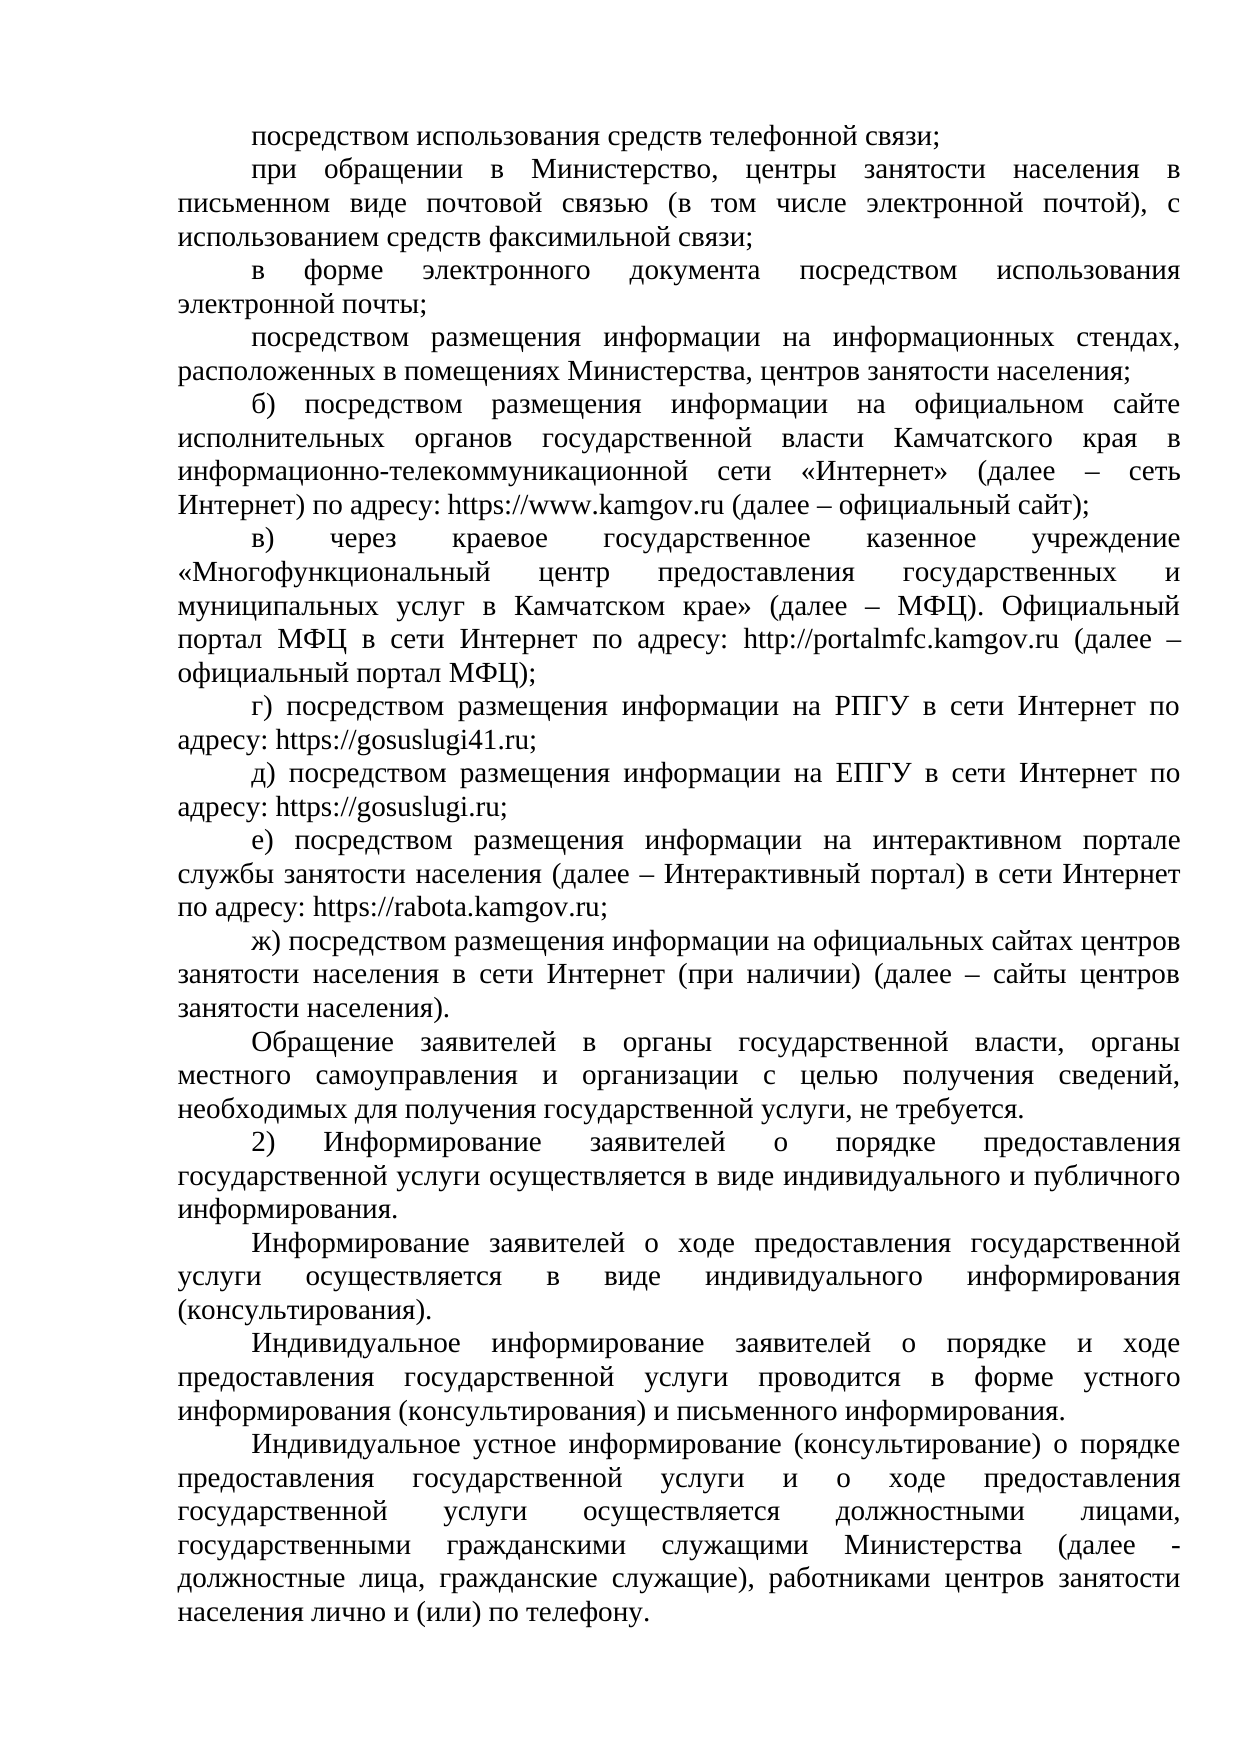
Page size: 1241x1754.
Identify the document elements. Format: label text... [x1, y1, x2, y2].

text в) через краевое государственное казенное учреждение «Многофункциональный центр предоставления государственных и муниципальных услуг в Камчатском крае» (далее – МФЦ). Официальный портал МФЦ в сети Интернет по адресу: http://portalmfc.kamgov.ru (далее – официальный портал МФЦ); [177, 521, 1181, 688]
text б) посредством размещения информации на официальном сайте исполнительных органов государственной власти Камчатского края в информационно-телекоммуникационной сети «Интернет» (далее – сеть Интернет) по адресу: https://www.kamgov.ru (далее – официальный сайт); [177, 386, 1181, 521]
text в форме электронного документа посредством использования электронной почты; [177, 252, 1181, 319]
text посредством размещения информации на информационных стендах, расположенных в помещениях Министерства, центров занятости населения; [177, 319, 1181, 386]
text Информирование заявителей о ходе предоставления государственной услуги осуществляется в виде индивидуального информирования (консультирования). [177, 1225, 1181, 1326]
text Индивидуальное устное информирование (консультирование) о порядке предоставления государственной услуги и о ходе предоставления государственной услуги осуществляется должностными лицами, государственными гражданскими служащими Министерства (далее - должностные лица, гражданские служащие), работниками центров занятости населения лично и (или) по телефону. [177, 1426, 1181, 1627]
text е) посредством размещения информации на интерактивном портале службы занятости населения (далее – Интерактивный портал) в сети Интернет по адресу: https://rabota.kamgov.ru; [177, 822, 1181, 923]
text посредством использования средств телефонной связи; [177, 118, 1181, 152]
text ж) посредством размещения информации на официальных сайтах центров занятости населения в сети Интернет (при наличии) (далее – сайты центров занятости населения). [177, 923, 1181, 1024]
text г) посредством размещения информации на РПГУ в сети Интернет по адресу: https://gosuslugi41.ru; [177, 688, 1181, 755]
text д) посредством размещения информации на ЕПГУ в сети Интернет по адресу: https://gosuslugi.ru; [177, 755, 1181, 822]
text при обращении в Министерство, центры занятости населения в письменном виде почтовой связью (в том числе электронной почтой), с использованием средств факсимильной связи; [177, 152, 1181, 252]
text Индивидуальное информирование заявителей о порядке и ходе предоставления государственной услуги проводится в форме устного информирования (консультирования) и письменного информирования. [177, 1326, 1181, 1426]
text Обращение заявителей в органы государственной власти, органы местного самоуправления и организации с целью получения сведений, необходимых для получения государственной услуги, не требуется. [177, 1024, 1181, 1124]
text 2) Информирование заявителей о порядке предоставления государственной услуги осуществляется в виде индивидуального и публичного информирования. [177, 1124, 1181, 1225]
